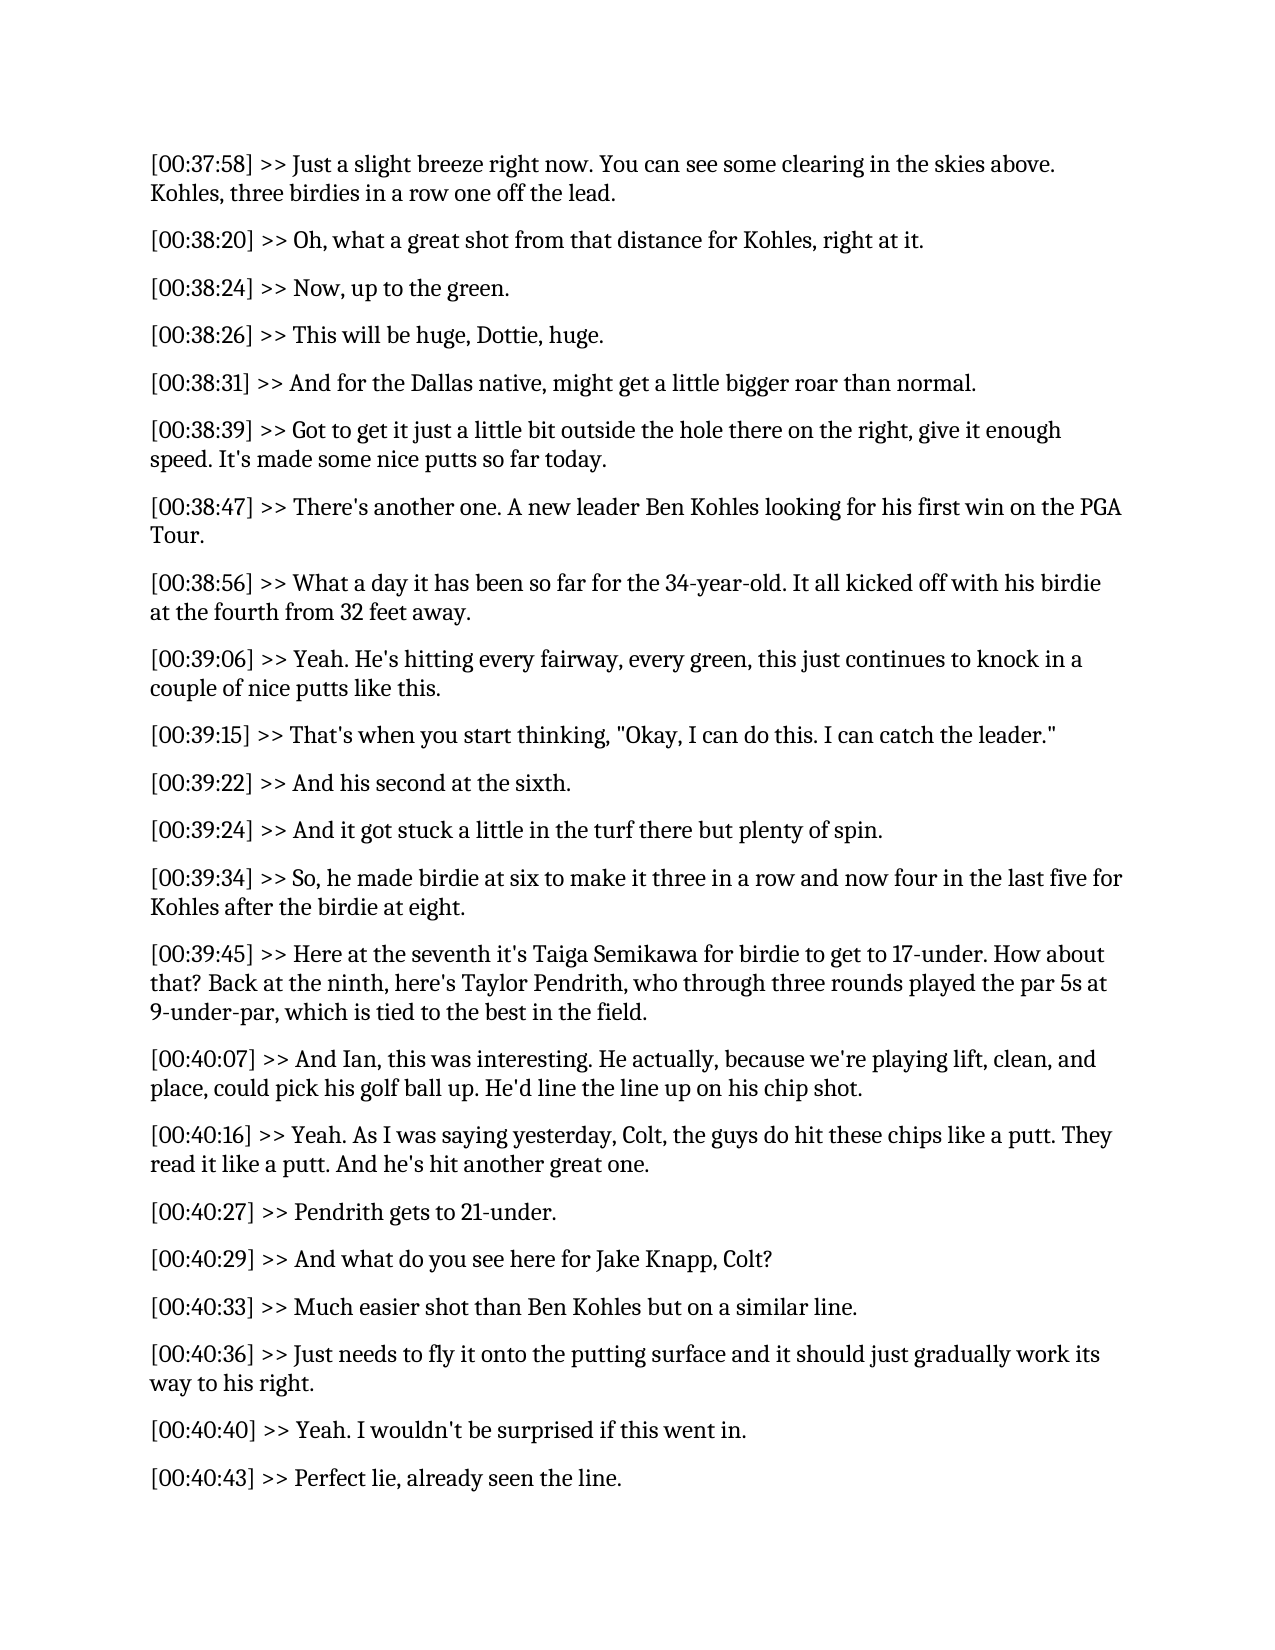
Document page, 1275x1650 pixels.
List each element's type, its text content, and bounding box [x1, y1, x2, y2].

text [00:37:58] >> Just a slight breeze right now. You can see some clearing in the skies above. Kohles, three birdies in a row one off the lead. [150, 150, 1125, 207]
text [00:40:40] >> Yeah. I wouldn't be surprised if this went in. [150, 1416, 1125, 1445]
text [00:39:24] >> And it got stuck a little in the turf there but plenty of spin. [150, 816, 1125, 845]
text [00:39:22] >> And his second at the sixth. [150, 769, 1125, 797]
text [00:40:16] >> Yeah. As I was saying yesterday, Colt, the guys do hit these chips like a putt. They read it like a putt. And he's hit another great one. [150, 1121, 1125, 1179]
text [00:40:33] >> Much easier shot than Ben Kohles but on a similar line. [150, 1292, 1125, 1321]
text [00:40:29] >> And what do you see here for Jake Knapp, Colt? [150, 1245, 1125, 1274]
text [00:38:56] >> What a day it has been so far for the 34-year-old. It all kicked off with his birdie at the fourth from 32 feet away. [150, 569, 1125, 626]
text [00:38:26] >> This will be huge, Dottie, huge. [150, 321, 1125, 350]
text [00:40:07] >> And Ian, this was interesting. He actually, because we're playing lift, clean, and place, could pick his golf ball up. He'd line the line up on his chip shot. [150, 1045, 1125, 1102]
text [00:40:36] >> Just needs to fly it onto the putting surface and it should just gradually work its way to his right. [150, 1340, 1125, 1397]
text [00:39:34] >> So, he made birdie at six to make it three in a row and now four in the last five for Kohles after the birdie at eight. [150, 864, 1125, 921]
text [00:39:06] >> Yeah. He's hitting every fairway, every green, this just continues to knock in a couple of nice putts like this. [150, 645, 1125, 702]
text [00:40:43] >> Perfect lie, already seen the line. [150, 1464, 1125, 1492]
text [00:39:15] >> That's when you start thinking, "Okay, I can do this. I can catch the leader." [150, 721, 1125, 750]
text [00:38:20] >> Oh, what a great shot from that distance for Kohles, right at it. [150, 226, 1125, 255]
text [00:38:31] >> And for the Dallas native, might get a little bigger roar than normal. [150, 369, 1125, 397]
text [00:40:27] >> Pendrith gets to 21-under. [150, 1197, 1125, 1226]
text [00:38:47] >> There's another one. A new leader Ben Kohles looking for his first win on the PGA Tour. [150, 492, 1125, 550]
text [00:39:45] >> Here at the seventh it's Taiga Semikawa for birdie to get to 17-under. How about that? Back at the ninth, here's Taylor Pendrith, who through three rounds played the par 5s at 9-under-par, which is tied to the best in the field. [150, 940, 1125, 1026]
text [00:38:39] >> Got to get it just a little bit outside the hole there on the right, give it enough speed. It's made some nice putts so far today. [150, 416, 1125, 474]
text [00:38:24] >> Now, up to the green. [150, 274, 1125, 302]
